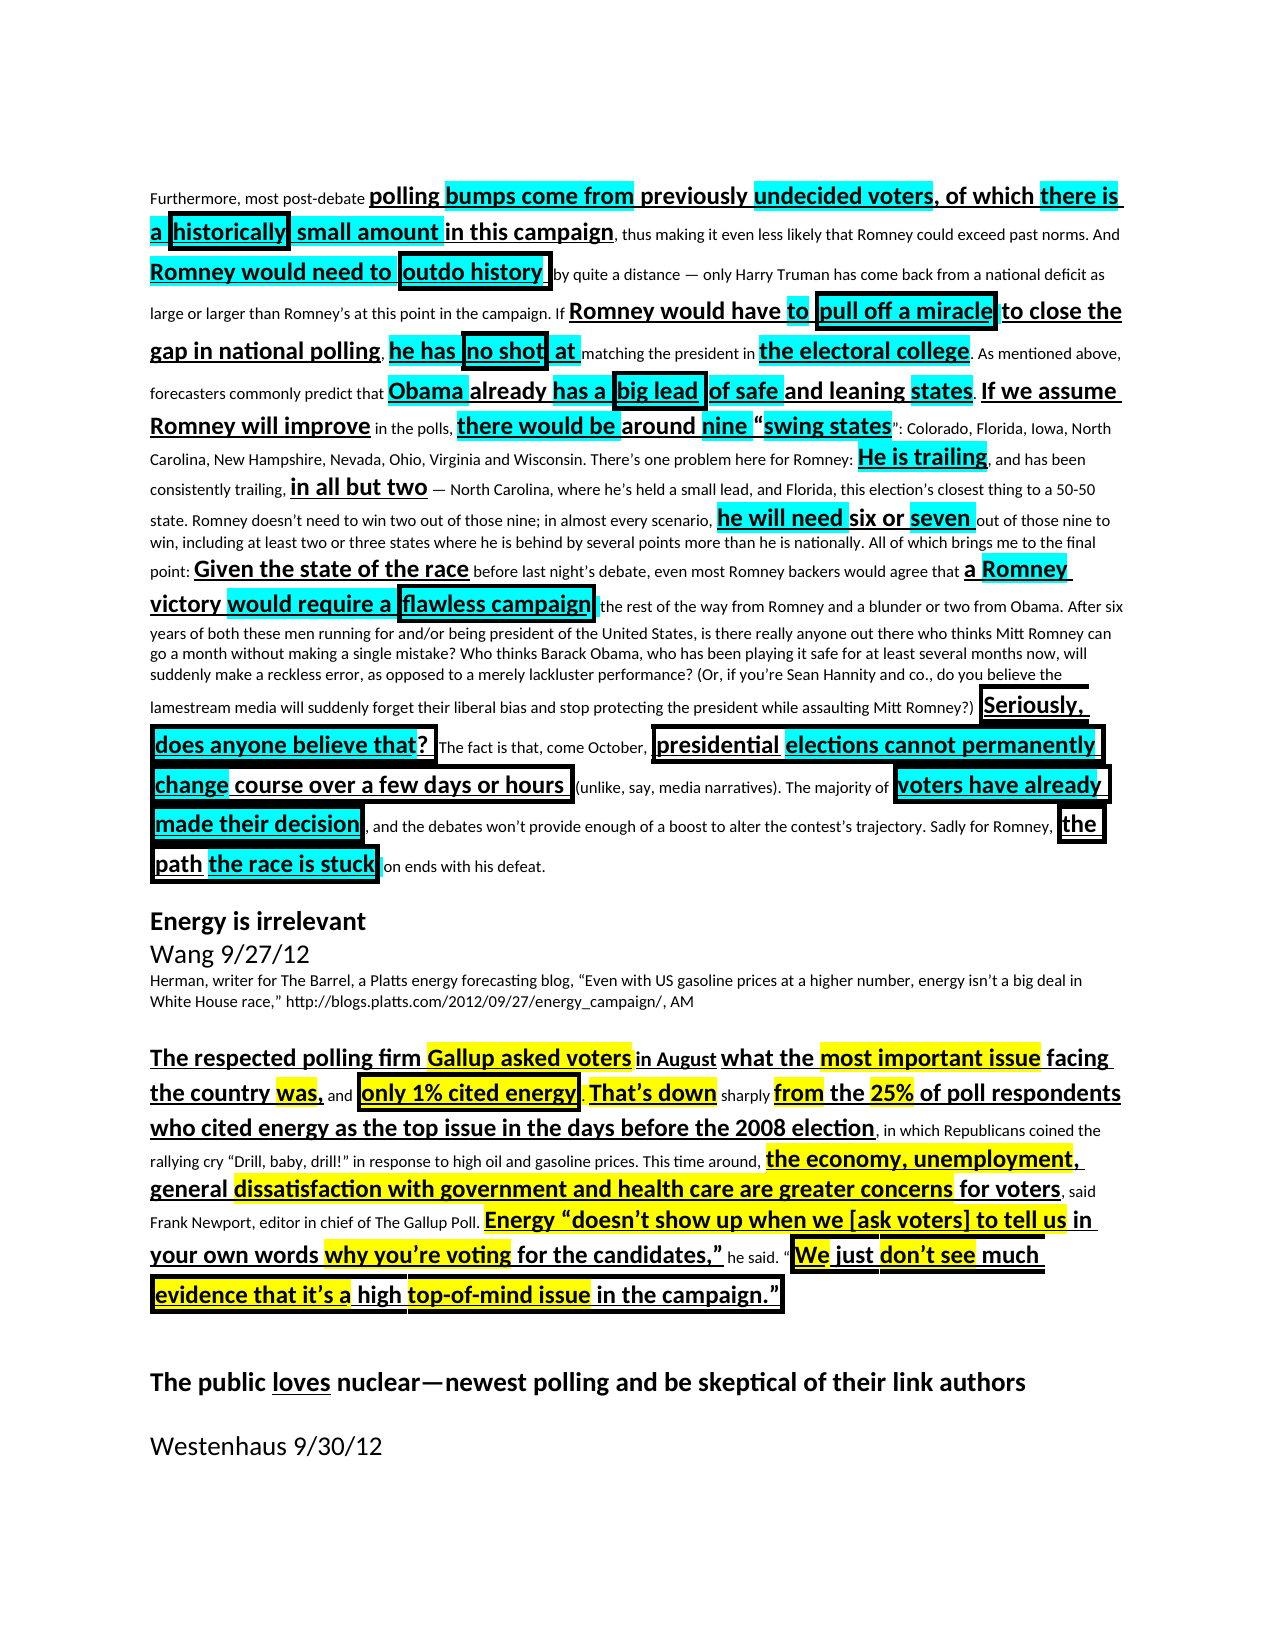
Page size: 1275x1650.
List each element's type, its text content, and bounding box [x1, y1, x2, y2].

text Herman, writer for The Barrel, a Platts energy forecasting blog, “Even with US gasoline prices at a higher number, energy isn’t a big deal in White House race,” http://blogs.platts.com/2012/09/27/energy_campaign/, AM [150, 971, 1125, 1011]
text Westenhaus 9/30/12 [150, 1429, 1125, 1462]
text Wang 9/27/12 [150, 938, 1125, 971]
text The respected polling firm Gallup asked voters in August what the most important issue facing the country was, and only 1% cited energy. That’s down sharply from the 25% of poll respondents who cited energy as the top issue in the days before the 2008 election, in which Republicans coined the rallying cry “Drill, baby, drill!” in response to high oil and gasoline prices. This time around, the economy, unemployment, general dissatisfaction with government and health care are greater concerns for voters, said Frank Newport, editor in chief of The Gallup Poll. Energy “doesn’t show up when we [ask voters] to tell us in your own words why you’re voting for the candidates,” he said. “We just don’t see much evidence that it’s a high top-of-mind issue in the campaign.” [150, 1042, 1125, 1314]
subtitle The public loves nuclear—newest polling and be skeptical of their link authors [150, 1365, 1125, 1398]
text Furthermore, most post-debate polling bumps come from previously undecided voters, of which there is a historically small amount in this campaign, thus making it even less likely that Romney could exceed past norms. And Romney would need to outdo history by quite a distance — only Harry Truman has come back from a national deficit as large or larger than Romney’s at this point in the campaign. If Romney would have to pull off a miracle to close the gap in national polling, he has no shot at matching the president in the electoral college. As mentioned above, forecasters commonly predict that Obama already has a big lead of safe and leaning states. If we assume Romney will improve in the polls, there would be around nine “swing states”: Colorado, Florida, Iowa, North Carolina, New Hampshire, Nevada, Ohio, Virginia and Wisconsin. There’s one problem here for Romney: He is trailing, and has been consistently trailing, in all but two — North Carolina, where he’s held a small lead, and Florida, this election’s closest thing to a 50-50 state. Romney doesn’t need to win two out of those nine; in almost every scenario, he will need six or seven out of those nine to win, including at least two or three states where he is behind by several points more than he is nationally. All of which brings me to the final point: Given the state of the race before last night’s debate, even most Romney backers would agree that a Romney victory would require a flawless campaign the rest of the way from Romney and a blunder or two from Obama. After six years of both these men running for and/or being president of the United States, is there really anyone out there who thinks Mitt Romney can go a month without making a single mistake? Who thinks Barack Obama, who has been playing it safe for at least several months now, will suddenly make a reckless error, as opposed to a merely lackluster performance? (Or, if you’re Sean Hannity and co., do you believe the lamestream media will suddenly forget their liberal bias and stop protecting the president while assaulting Mitt Romney?) Seriously, does anyone believe that? The fact is that, come October, presidential elections cannot permanently change course over a few days or hours (unlike, say, media narratives). The majority of voters have already made their decision, and the debates won’t provide enough of a boost to alter the contest’s trajectory. Sadly for Romney, the path the race is stuck on ends with his defeat. [150, 181, 1125, 884]
subtitle Energy is irrelevant [150, 904, 1125, 938]
